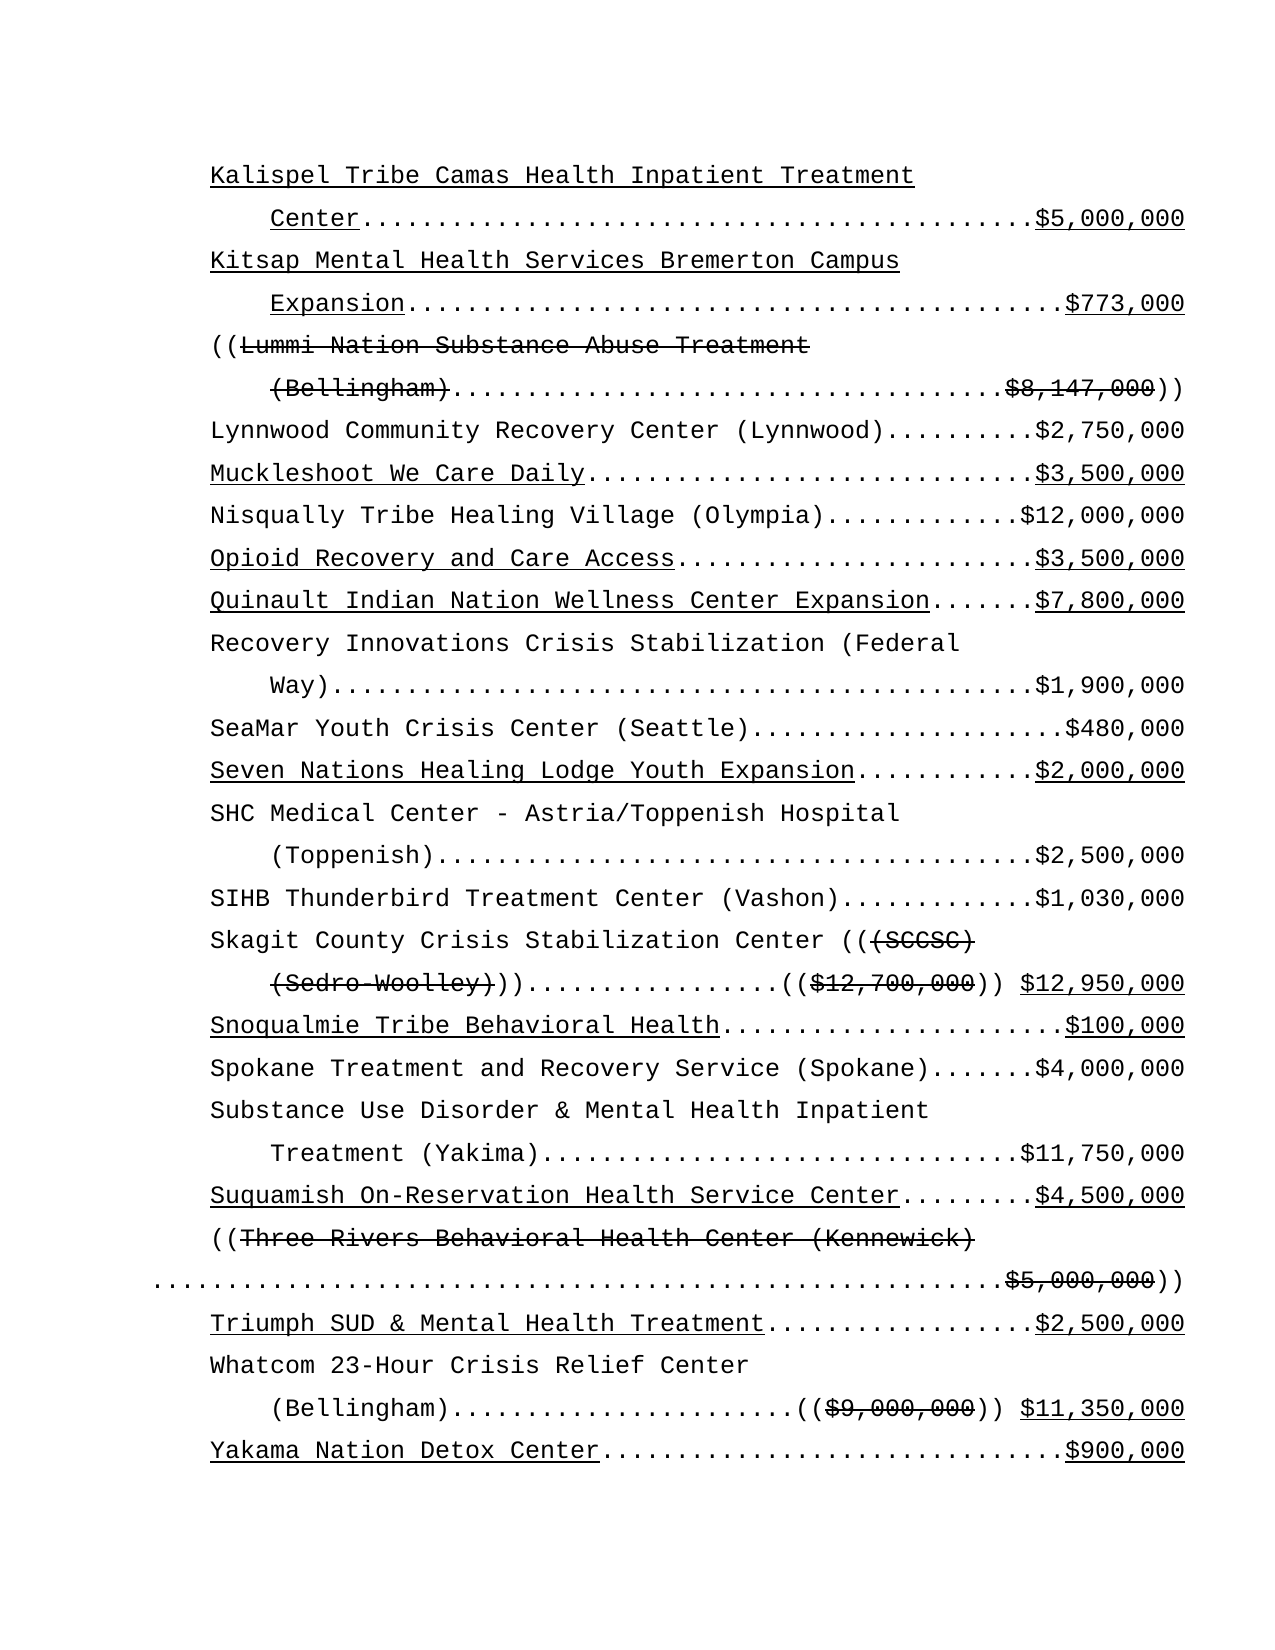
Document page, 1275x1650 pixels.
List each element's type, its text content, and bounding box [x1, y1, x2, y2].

text Suquamish On-Reservation Health Service Center $4,500,000 [150, 1170, 1125, 1212]
text (Sedro-Woolley))) (($12,700,000)) $12,950,000 [150, 957, 1125, 1000]
text Recovery Innovations Crisis Stabilization (Federal [150, 617, 1125, 660]
text Way) $1,900,000 [150, 660, 1125, 702]
text Substance Use Disorder & Mental Health Inpatient [150, 1085, 1125, 1127]
text SHC Medical Center - Astria/Toppenish Hospital [150, 787, 1125, 830]
text Spokane Treatment and Recovery Service (Spokane) $4,000,000 [150, 1042, 1125, 1085]
text Center $5,000,000 [150, 192, 1125, 235]
text SeaMar Youth Crisis Center (Seattle) $480,000 [150, 702, 1125, 745]
text Kitsap Mental Health Services Bremerton Campus [150, 235, 1125, 277]
text Lynnwood Community Recovery Center (Lynnwood) $2,750,000 [150, 405, 1125, 447]
text Snoqualmie Tribe Behavioral Health $100,000 [150, 1000, 1125, 1042]
text (Bellingham) (($9,000,000)) $11,350,000 [150, 1382, 1125, 1425]
text Muckleshoot We Care Daily $3,500,000 [150, 447, 1125, 490]
text Nisqually Tribe Healing Village (Olympia) $12,000,000 [150, 490, 1125, 532]
text Whatcom 23-Hour Crisis Relief Center [150, 1340, 1125, 1382]
text Expansion $773,000 [150, 277, 1125, 320]
text ((Three Rivers Behavioral Health Center (Kennewick) $5,000,000)) [150, 1212, 1125, 1297]
text (Bellingham) $8,147,000)) [150, 362, 1125, 405]
text Treatment (Yakima) $11,750,000 [150, 1127, 1125, 1170]
text Opioid Recovery and Care Access $3,500,000 [150, 532, 1125, 575]
text ((Lummi Nation Substance Abuse Treatment [150, 320, 1125, 362]
text (Toppenish) $2,500,000 [150, 830, 1125, 872]
text Kalispel Tribe Camas Health Inpatient Treatment [150, 150, 1125, 192]
text Skagit County Crisis Stabilization Center (((SCCSC) [150, 915, 1125, 957]
text SIHB Thunderbird Treatment Center (Vashon) $1,030,000 [150, 872, 1125, 915]
text Quinault Indian Nation Wellness Center Expansion $7,800,000 [150, 575, 1125, 617]
text Seven Nations Healing Lodge Youth Expansion $2,000,000 [150, 745, 1125, 787]
text Triumph SUD & Mental Health Treatment $2,500,000 [150, 1297, 1125, 1340]
text Yakama Nation Detox Center $900,000 [150, 1425, 1125, 1467]
